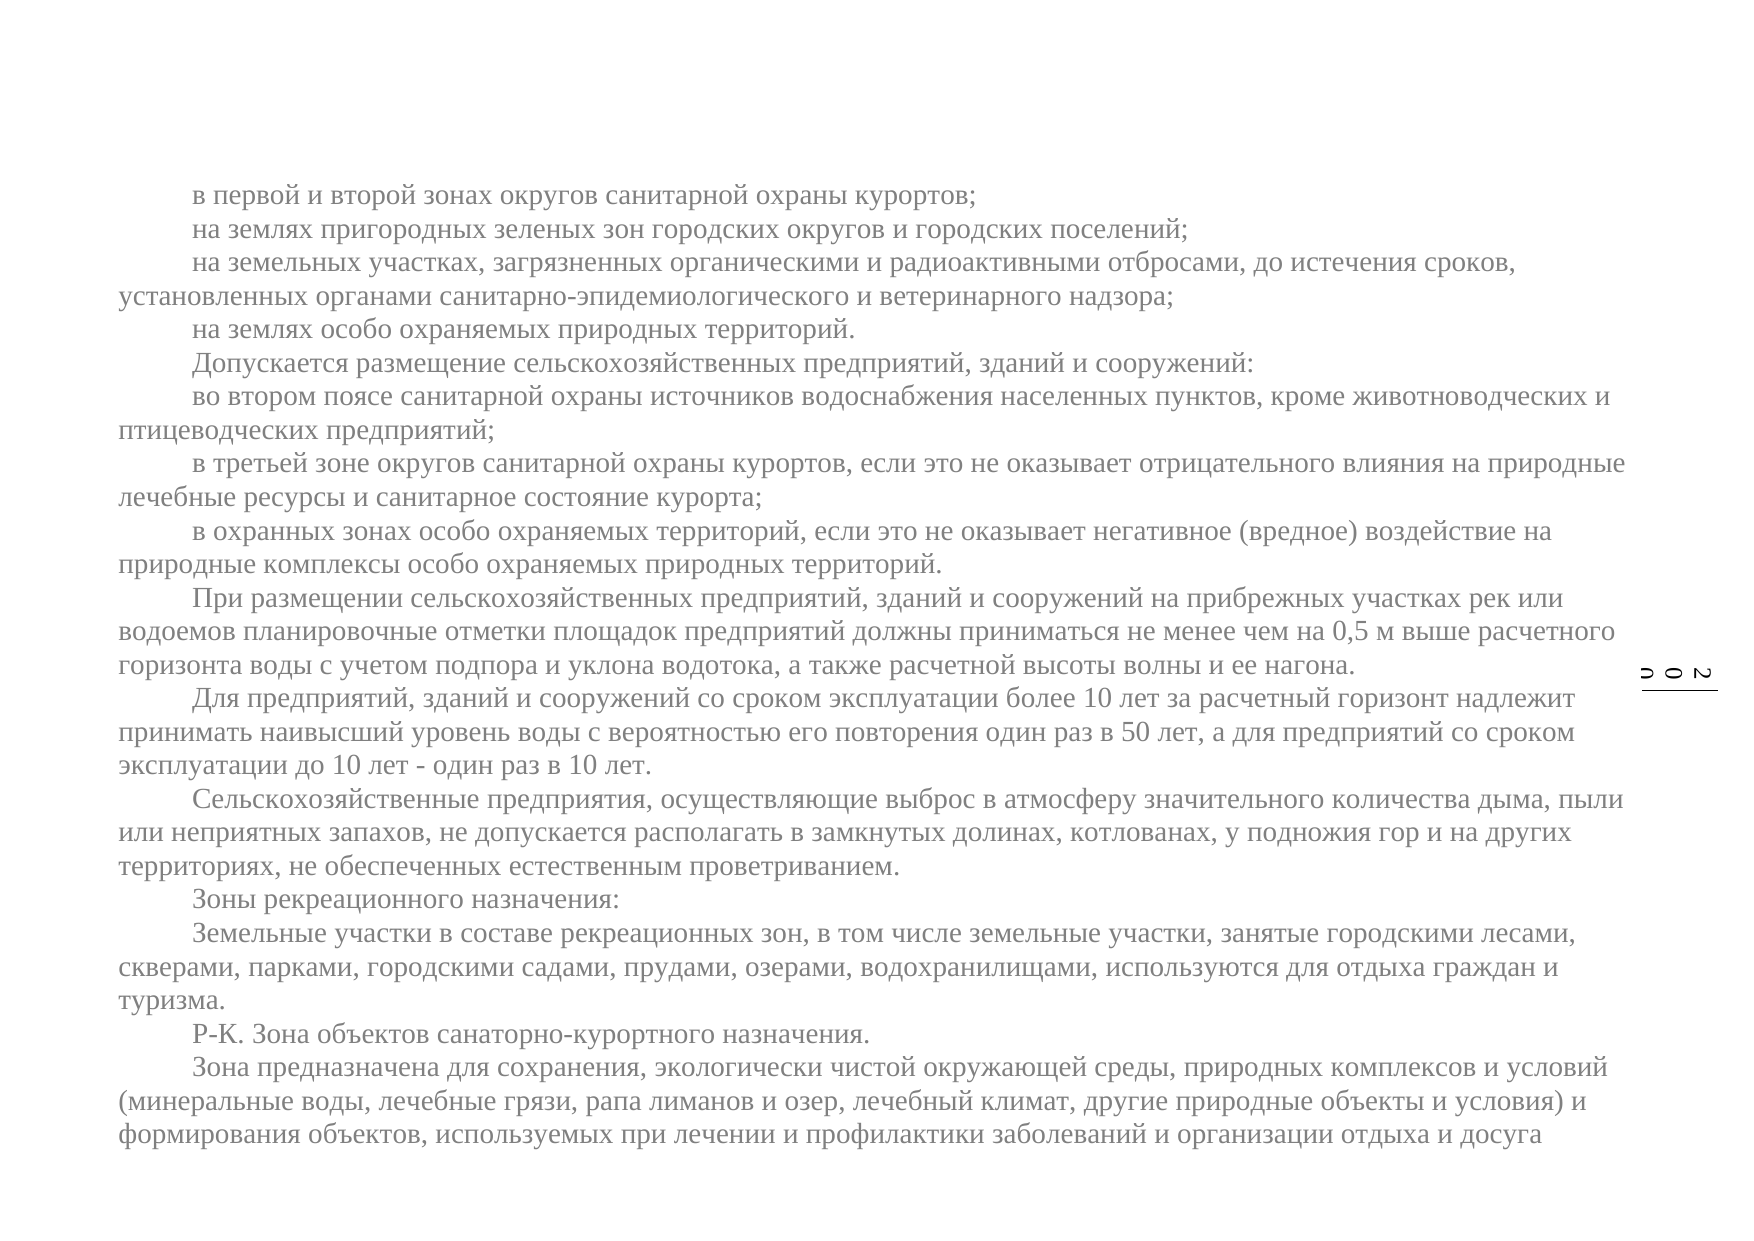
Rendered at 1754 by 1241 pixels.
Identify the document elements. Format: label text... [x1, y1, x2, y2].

text на землях особо охраняемых природных территорий. [118, 311, 1636, 345]
text При размещении сельскохозяйственных предприятий, зданий и сооружений на прибрежных участках рек или водоемов планировочные отметки площадок предприятий должны приниматься не менее чем на 0,5 м выше расчетного горизонта воды с учетом подпора и уклона водотока, а также расчетной высоты волны и ее нагона. [118, 580, 1636, 680]
text в третьей зоне округов санитарной охраны курортов, если это не оказывает отрицательного влияния на природные лечебные ресурсы и санитарное состояние курорта; [118, 446, 1636, 513]
text Зоны рекреационного назначения: [118, 882, 1636, 915]
text Р-К. Зона объектов санаторно-курортного назначения. [118, 1016, 1636, 1049]
text Для предприятий, зданий и сооружений со сроком эксплуатации более 10 лет за расчетный горизонт надлежит принимать наивысший уровень воды с вероятностью его повторения один раз в 50 лет, а для предприятий со сроком эксплуатации до 10 лет - один раз в 10 лет. [118, 680, 1636, 781]
text в охранных зонах особо охраняемых территорий, если это не оказывает негативное (вредное) воздействие на природные комплексы особо охраняемых природных территорий. [118, 513, 1636, 580]
text Земельные участки в составе рекреационных зон, в том числе земельные участки, занятые городскими лесами, скверами, парками, городскими садами, прудами, озерами, водохранилищами, используются для отдыха граждан и туризма. [118, 915, 1636, 1016]
text в первой и второй зонах округов санитарной охраны курортов; [118, 177, 1636, 211]
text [118, 1049, 1636, 1150]
text на землях пригородных зеленых зон городских округов и городских поселений; [118, 211, 1636, 244]
text на земельных участках, загрязненных органическими и радиоактивными отбросами, до истечения сроков, установленных органами санитарно-эпидемиологического и ветеринарного надзора; [118, 244, 1636, 311]
text Допускается размещение сельскохозяйственных предприятий, зданий и сооружений: [118, 345, 1636, 378]
text во втором поясе санитарной охраны источников водоснабжения населенных пунктов, кроме животноводческих и птицеводческих предприятий; [118, 378, 1636, 446]
text Сельскохозяйственные предприятия, осуществляющие выброс в атмосферу значительного количества дыма, пыли или неприятных запахов, не допускается располагать в замкнутых долинах, котлованах, у подножия гор и на других территориях, не обеспеченных естественным проветриванием. [118, 781, 1636, 882]
